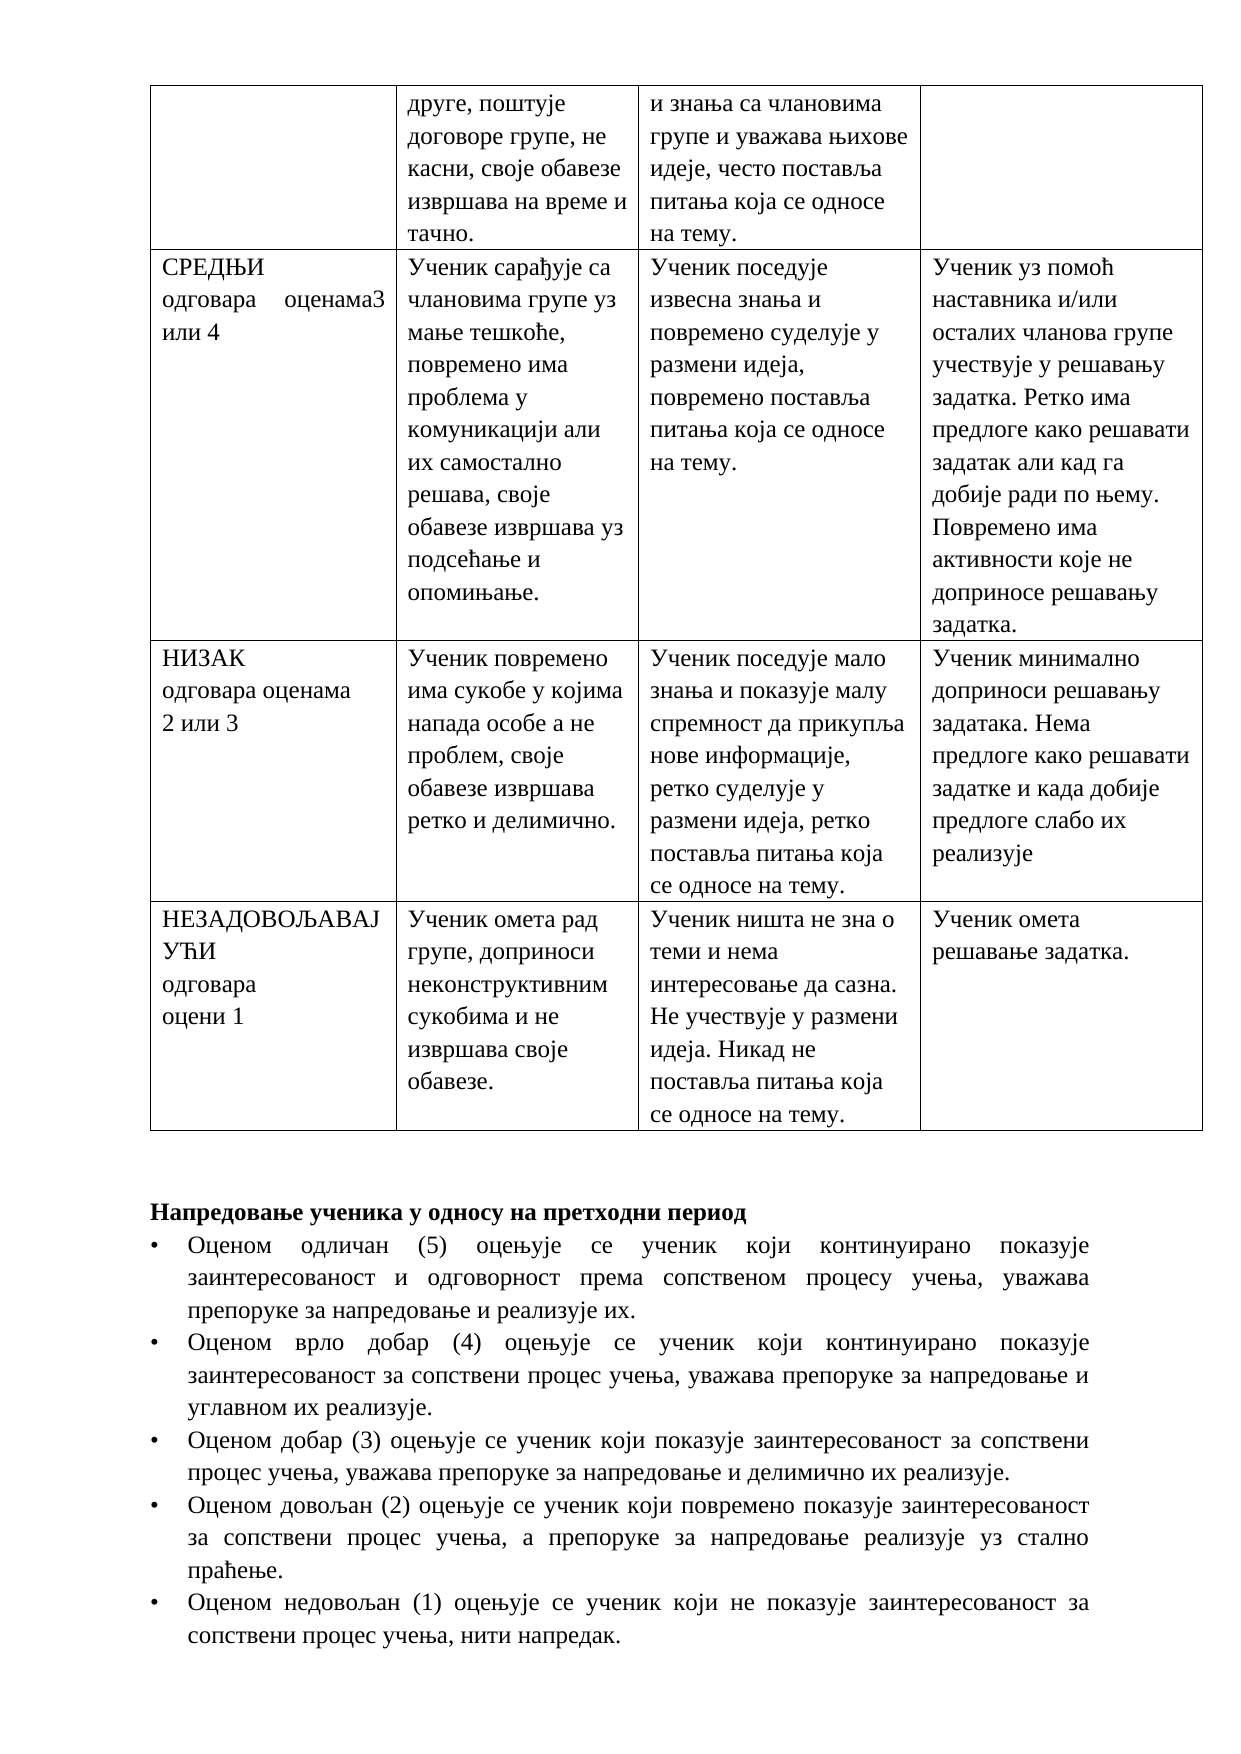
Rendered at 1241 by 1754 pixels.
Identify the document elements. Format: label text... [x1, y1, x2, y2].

list Оценом одличан (5) оцењује се ученик који континуирано показује заинтересованост и одговорност према сопственом процесу учења, уважава препоруке за напредовање и реализује их. [150, 1228, 1090, 1326]
list Оценом добар (3) оцењује се ученик који показује заинтересованост за сопствени процес учења, уважава препоруке за напредовање и делимично их реализује. [150, 1423, 1090, 1488]
list Оценом довољан (2) оцењује се ученик који повремено показује заинтересованост за сопствени процес учења, а препоруке за напредовање реализује уз стално праћење. [150, 1488, 1090, 1586]
table_cell Ученик омета рад групе, доприноси неконструктивним сукобима и не извршава своје обавезе. [397, 902, 638, 1129]
table_cell Ученик поседује извесна знања и повремено суделује у размени идеја, повремено поставља питања која се односе на тему. [639, 250, 920, 640]
text Напредовање ученика у односу на претходни период [150, 1196, 1090, 1228]
table_cell НЕЗАДОВОЉАВАЈУЋИ одговара оцени 1 [151, 902, 396, 1129]
list Оценом врло добар (4) оцењује се ученик који континуирано показује заинтересованост за сопствени процес учења, уважава препоруке за напредовање и углавном их реализује. [150, 1326, 1090, 1423]
table_cell Ученик поседује мало знања и показује малу спремност да прикупља нове информације, ретко суделује у размени идеја, ретко поставља питања која се односе на тему. [639, 641, 920, 901]
table_cell Ученик повремено има сукобе у којима напада особе а не проблем, своје обавезе извршава ретко и делимично. [397, 641, 638, 901]
table_cell Ученик омета решавање задатка. [921, 902, 1202, 1129]
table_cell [921, 86, 1202, 249]
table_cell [639, 86, 920, 249]
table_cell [151, 86, 396, 249]
list Оценом недовољан (1) оцењује се ученик који не показује заинтересованост за сопствени процес учења, нити напредак. [150, 1586, 1090, 1651]
table_cell НИЗАК одговара оценама 2 или 3 [151, 641, 396, 901]
table_cell Ученик уз помоћ наставника и/или осталих чланова групе учествује у решавању задатка. Ретко има предлоге како решавати задатак али кад га добије ради по њему. Повремено има активности које не доприносе решавању задатка. [921, 250, 1202, 640]
table_cell Ученик ништа не зна о теми и нема интересовање да сазна. Не учествује у размени идеја. Никад не поставља питања која се односе на тему. [639, 902, 920, 1129]
table_cell Ученик сарађује са члановима групе уз мање тешкоће, повремено има проблема у комуникацији али их самостално решава, своје обавезе извршава уз подсећање и опомињање. [397, 250, 638, 640]
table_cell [397, 86, 638, 249]
table_cell Ученик минимално доприноси решавању задатака. Нема предлоге како решавати задатке и када добије предлоге слабо их реализује [921, 641, 1202, 901]
table_cell СРЕДЊИ одговара оценама3 или 4 [151, 250, 396, 640]
